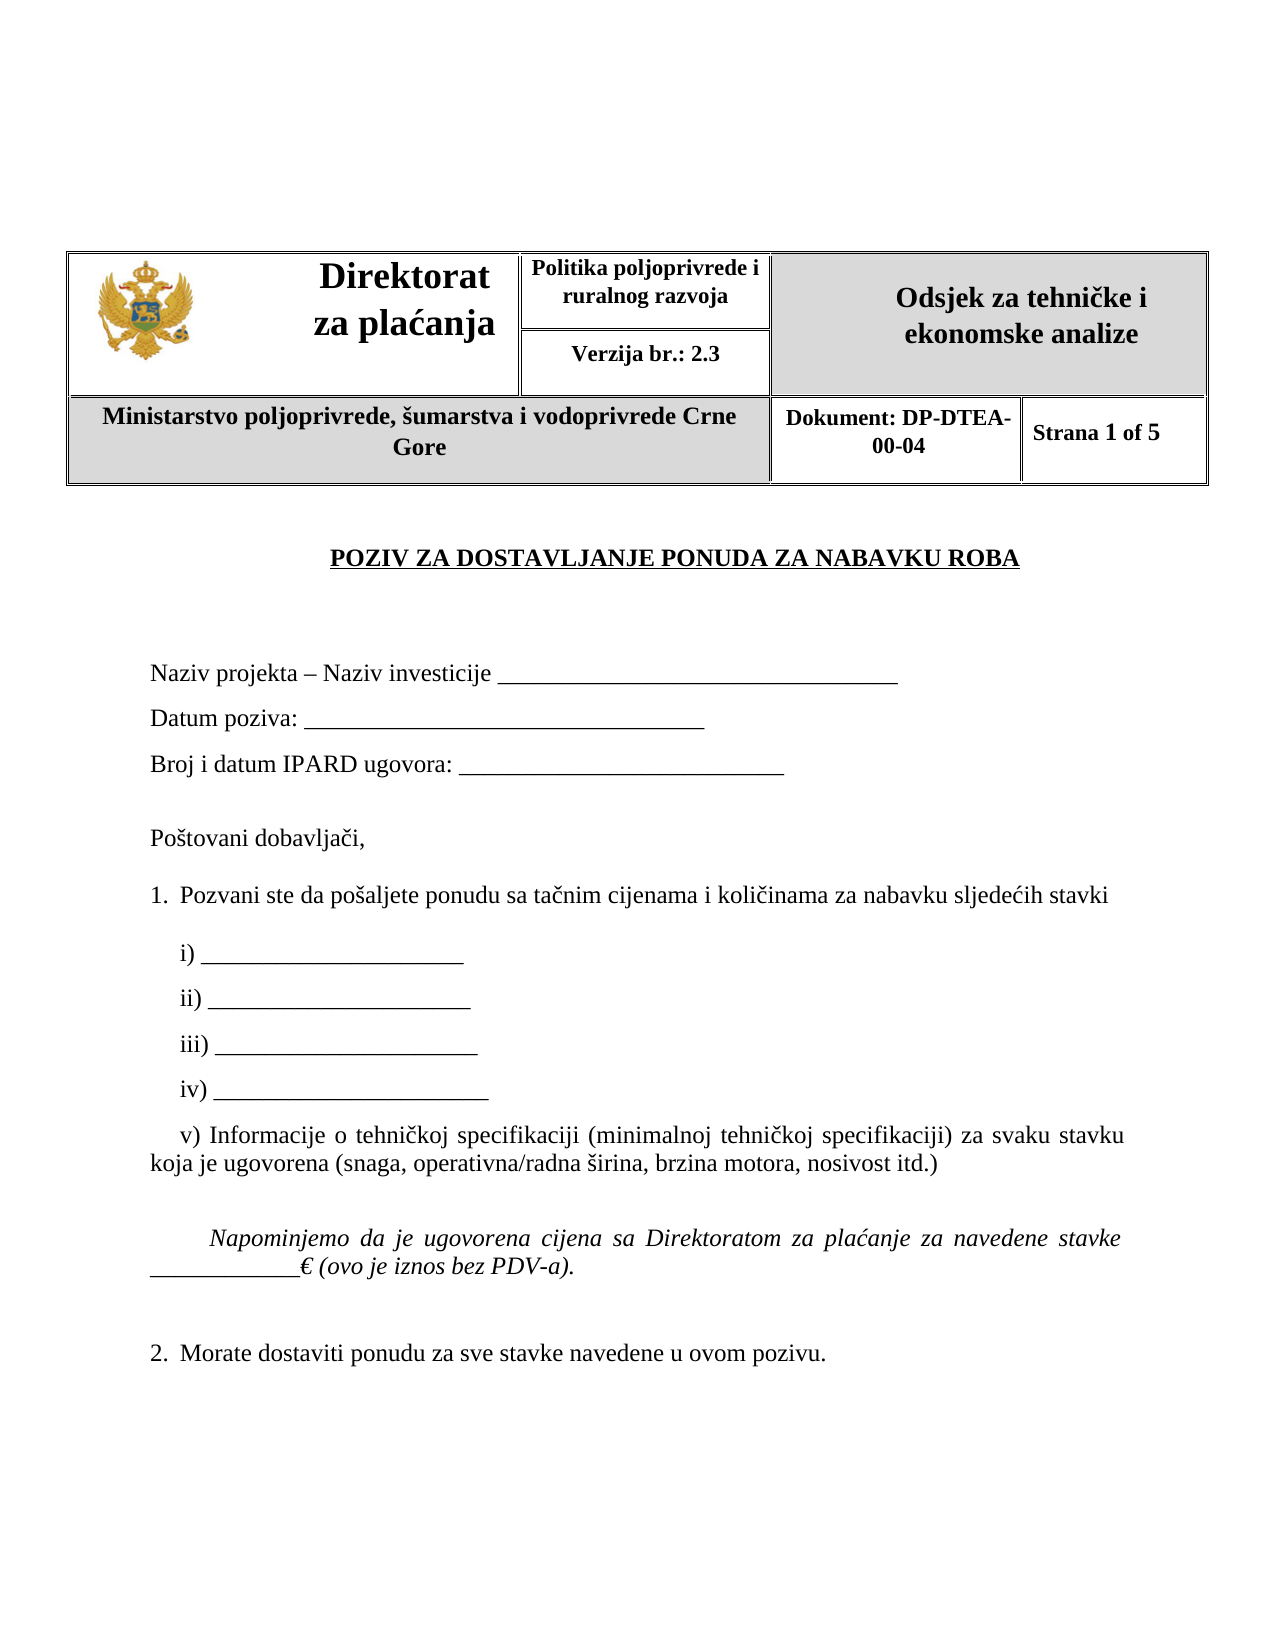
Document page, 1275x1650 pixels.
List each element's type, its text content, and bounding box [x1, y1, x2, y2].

text Broj i datum IPARD ugovora: __________________________ [150, 749, 1125, 778]
picture [95, 258, 195, 363]
text ii) _____________________ [150, 983, 1125, 1012]
text Naziv projekta – Naziv investicije ________________________________ [150, 658, 1125, 687]
text v) Informacije o tehničkoj specifikaciji (minimalnoj tehničkoj specifikaciji) za svaku stavku koja je ugovorena (snaga, operativna/radna širina, brzina motora, nosivost itd.) [150, 1120, 1125, 1177]
text i) _____________________ [150, 938, 1125, 967]
text POZIV ZA DOSTAVLJANJE PONUDA ZA NABAVKU ROBA [225, 543, 1125, 572]
list Morate dostaviti ponudu za sve stavke navedene u ovom pozivu. [150, 1338, 1125, 1366]
text iii) _____________________ [150, 1029, 1125, 1058]
text Napominjemo da je ugovorena cijena sa Direktoratom za plaćanje za navedene stavke ____________€ (ovo je iznos bez PDV-a). [150, 1223, 1125, 1280]
list Pozvani ste da pošaljete ponudu sa tačnim cijenama i količinama za nabavku sljedećih stavki [150, 881, 1125, 909]
text iv) ______________________ [150, 1074, 1125, 1103]
text Datum poziva: ________________________________ [150, 703, 1125, 732]
text Poštovani dobavljači, [150, 823, 1125, 852]
